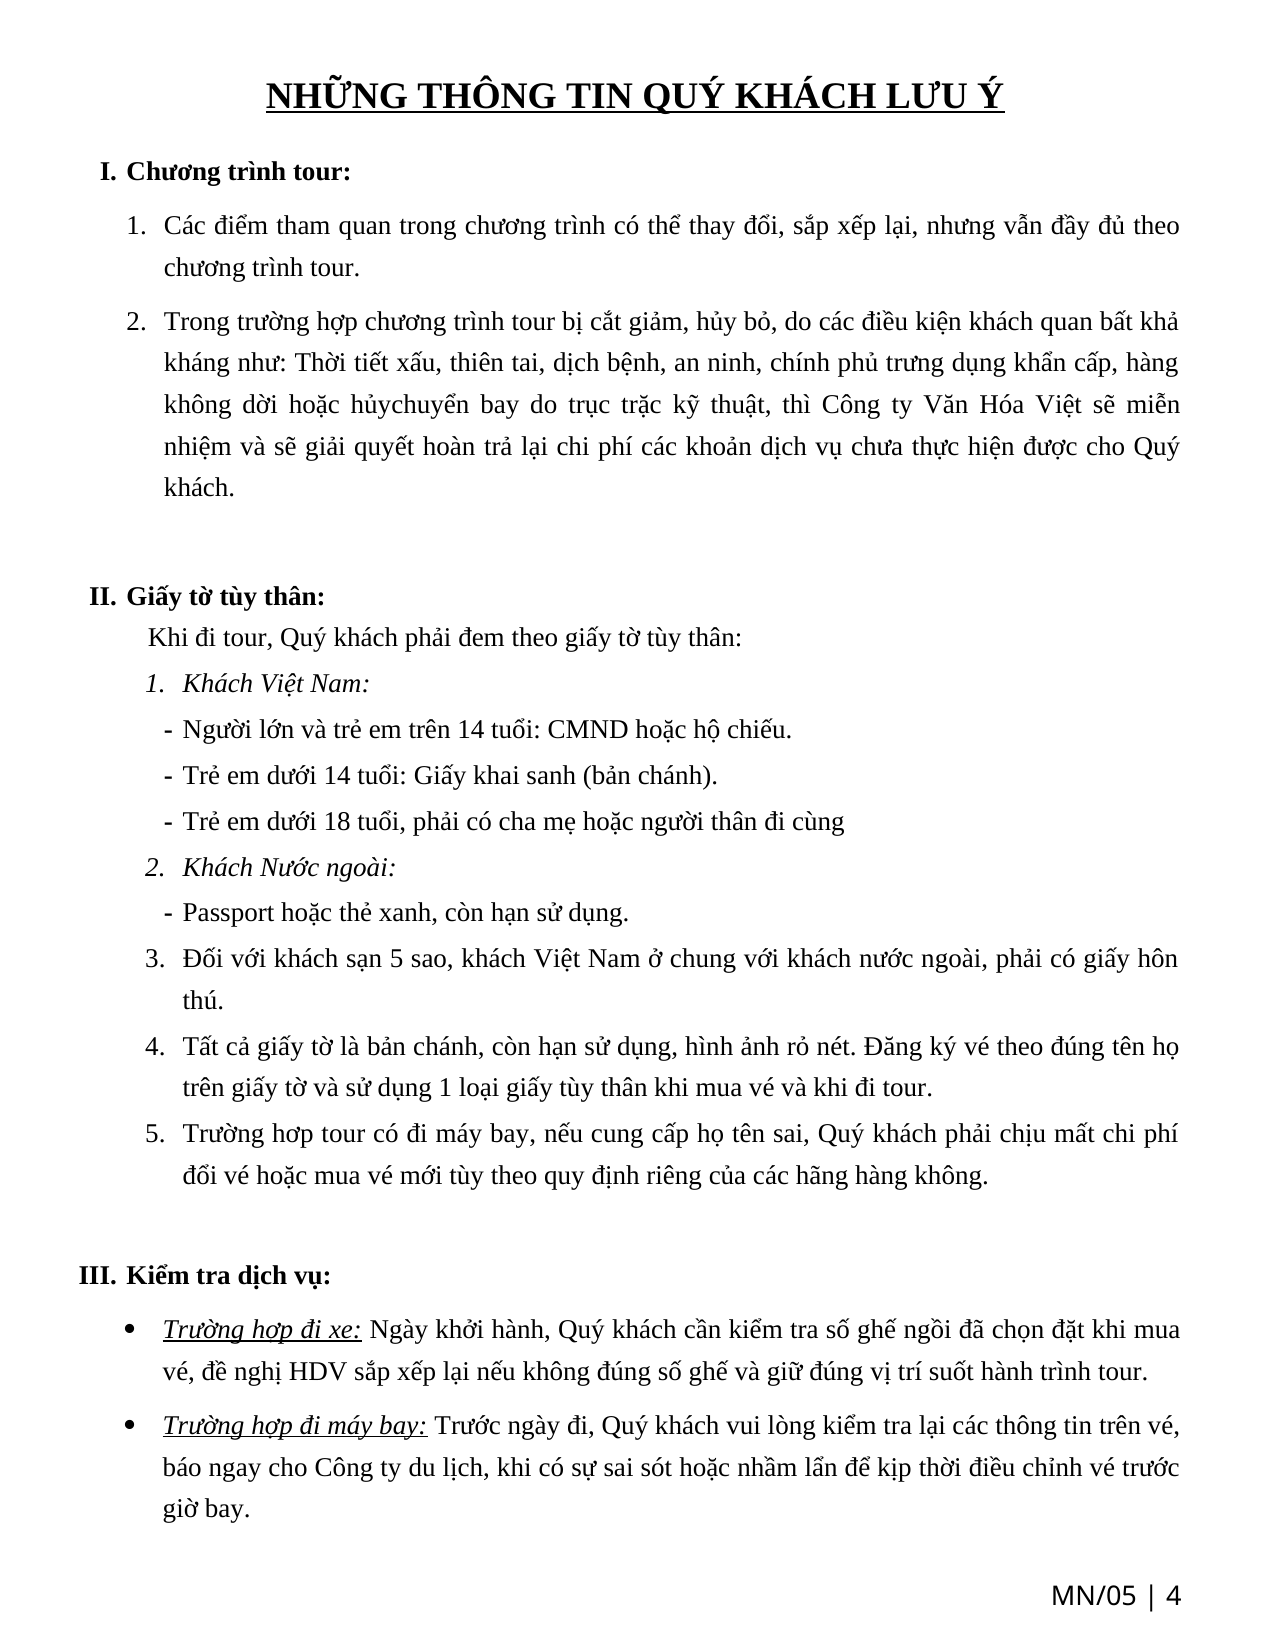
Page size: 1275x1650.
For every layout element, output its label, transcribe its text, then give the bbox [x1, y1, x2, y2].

list Kiểm tra dịch vụ: [89, 1248, 1181, 1290]
list Trường hơp tour có đi máy bay, nếu cung cấp họ tên sai, Quý khách phải chịu mất chi phí đổi vé hoặc mua vé mới tùy theo quy định riêng của các hãng hàng không. [145, 1107, 1181, 1190]
list Giấy tờ tùy thân: [89, 569, 1181, 611]
list Trẻ em dưới 14 tuổi: Giấy khai sanh (bản chánh). [164, 748, 1181, 790]
list Khách Việt Nam: [145, 657, 1181, 698]
list Tất cả giấy tờ là bản chánh, còn hạn sử dụng, hình ảnh rỏ nét. Đăng ký vé theo đúng tên họ trên giấy tờ và sử dụng 1 loại giấy tùy thân khi mua vé và khi đi tour. [145, 1019, 1181, 1103]
list Trong trường hợp chương trình tour bị cắt giảm, hủy bỏ, do các điều kiện khách quan bất khả kháng như: Thời tiết xấu, thiên tai, dịch bệnh, an ninh, chính phủ trưng dụng khẩn cấp, hàng không dời hoặc hủychuyển bay do trục trặc kỹ thuật, thì Công ty Văn Hóa Việt sẽ miễn nhiệm và sẽ giải quyết hoàn trả lại chi phí các khoản dịch vụ chưa thực hiện được cho Quý khách. [126, 294, 1181, 503]
list Khách Nước ngoài: [145, 840, 1181, 882]
list Passport hoặc thẻ xanh, còn hạn sử dụng. [164, 886, 1181, 928]
list Chương trình tour: [89, 144, 1181, 186]
text Khi đi tour, Quý khách phải đem theo giấy tờ tùy thân: [126, 611, 1181, 653]
list Người lớn và trẻ em trên 14 tuổi: CMND hoặc hộ chiếu. [164, 703, 1181, 744]
list Đối với khách sạn 5 sao, khách Việt Nam ở chung với khách nước ngoài, phải có giấy hôn thú. [145, 932, 1181, 1015]
list Trẻ em dưới 18 tuổi, phải có cha mẹ hoặc người thân đi cùng [164, 794, 1181, 836]
list Trường hợp đi xe: Ngày khởi hành, Quý khách cần kiểm tra số ghế ngồi đã chọn đặt khi mua vé, đề nghị HDV sắp xếp lại nếu không đúng số ghế và giữ đúng vị trí suốt hành trình tour. [125, 1303, 1181, 1386]
list Trường hợp đi máy bay: Trước ngày đi, Quý khách vui lòng kiểm tra lại các thông tin trên vé, báo ngay cho Công ty du lịch, khi có sự sai sót hoặc nhầm lẩn để kịp thời điều chỉnh vé trước giờ bay. [125, 1398, 1181, 1523]
list Các điểm tham quan trong chương trình có thể thay đổi, sắp xếp lại, nhưng vẫn đầy đủ theo chương trình tour. [126, 198, 1181, 282]
text NHỮNG THÔNG TIN QUÝ KHÁCH LƯU Ý [89, 74, 1181, 117]
